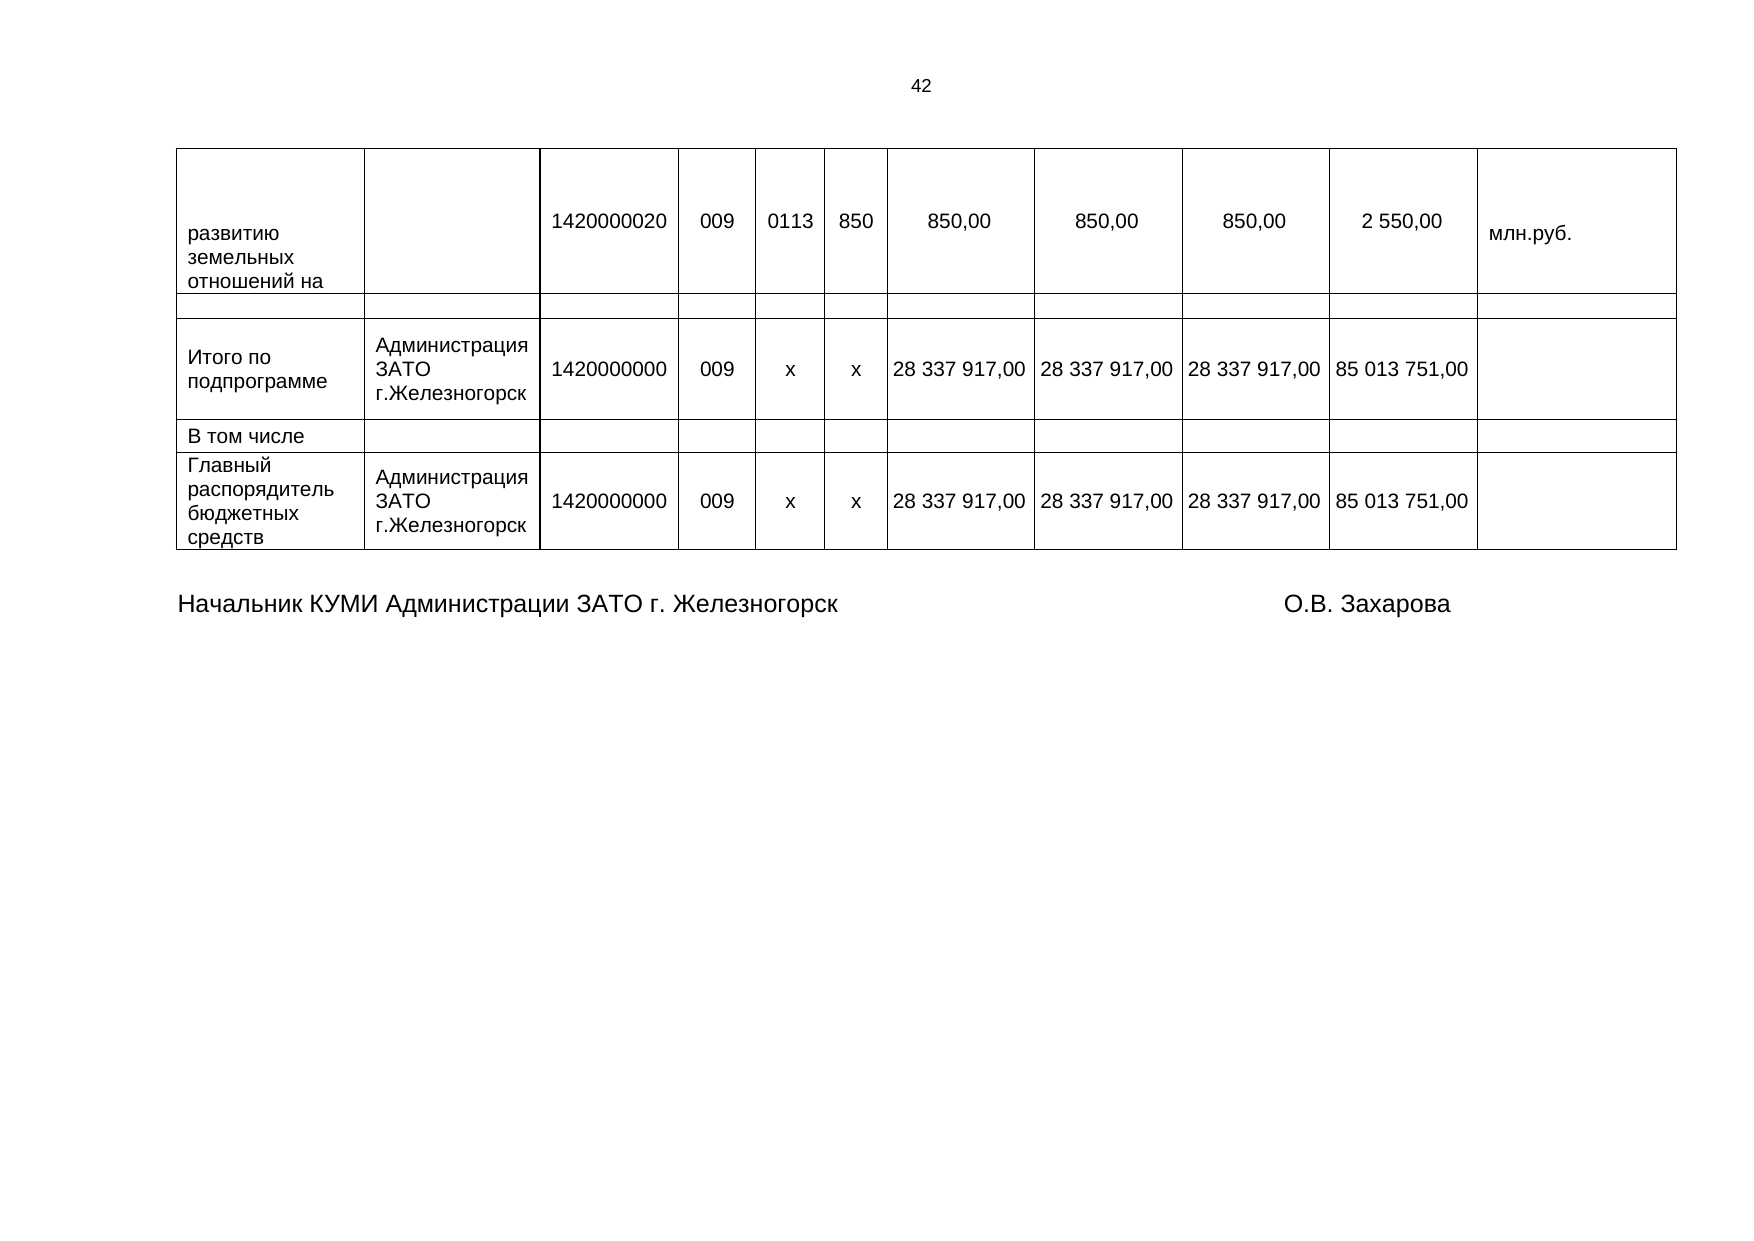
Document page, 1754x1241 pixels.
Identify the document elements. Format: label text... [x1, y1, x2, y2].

table_cell Главный распорядитель бюджетных средств [177, 453, 364, 549]
text Начальник КУМИ Администрации ЗАТО г. Железногорск О.В. Захарова [177, 589, 1665, 617]
table_cell 009 [679, 319, 755, 419]
table_cell Администрация ЗАТО г.Железногорск [365, 319, 539, 419]
table_cell 1420000000 [541, 453, 678, 549]
table_cell 28 337 917,00 [1183, 453, 1329, 549]
table_cell [1478, 420, 1676, 452]
table_cell [756, 420, 824, 452]
table_cell [1478, 453, 1676, 549]
table_cell [888, 294, 1034, 317]
table_cell В том числе [177, 420, 364, 452]
table_cell х [756, 453, 824, 549]
table_cell [679, 294, 755, 317]
table_cell 28 337 917,00 [1183, 319, 1329, 419]
table_cell [1478, 294, 1676, 317]
table_cell 009 [679, 453, 755, 549]
table_cell [177, 294, 364, 317]
table_cell [679, 420, 755, 452]
table_cell 85 013 751,00 [1330, 319, 1477, 419]
table_cell [365, 294, 539, 317]
table_cell х [756, 319, 824, 419]
table_cell [1330, 420, 1477, 452]
table_cell 850,00 [888, 149, 1034, 292]
table_cell [1478, 319, 1676, 419]
table_cell [825, 420, 887, 452]
table_cell 850 [825, 149, 887, 292]
table_cell Администрация ЗАТО г.Железногорск [365, 453, 539, 549]
table_cell [1330, 294, 1477, 317]
table_cell [541, 420, 678, 452]
table_cell 850,00 [1183, 149, 1329, 292]
table_cell [888, 420, 1034, 452]
table_cell 1420000000 [541, 319, 678, 419]
table_cell 1420000020 [541, 149, 678, 292]
table_cell [1035, 420, 1182, 452]
table_cell 28 337 917,00 [1035, 319, 1182, 419]
table_cell Итого по подпрограмме [177, 319, 364, 419]
table_cell 0113 [756, 149, 824, 292]
table_cell [1183, 420, 1329, 452]
table_cell 2 550,00 [1330, 149, 1477, 292]
table_cell 28 337 917,00 [1035, 453, 1182, 549]
table_cell [825, 294, 887, 317]
table_cell х [825, 319, 887, 419]
table_cell [365, 420, 539, 452]
table_cell 850,00 [1035, 149, 1182, 292]
table_cell [1183, 294, 1329, 317]
table_cell 009 [679, 149, 755, 292]
table_cell 85 013 751,00 [1330, 453, 1477, 549]
table_cell [756, 294, 824, 317]
table_cell х [825, 453, 887, 549]
table_cell 28 337 917,00 [888, 319, 1034, 419]
table_cell 28 337 917,00 [888, 453, 1034, 549]
table_cell [1035, 294, 1182, 317]
table_cell [541, 294, 678, 317]
